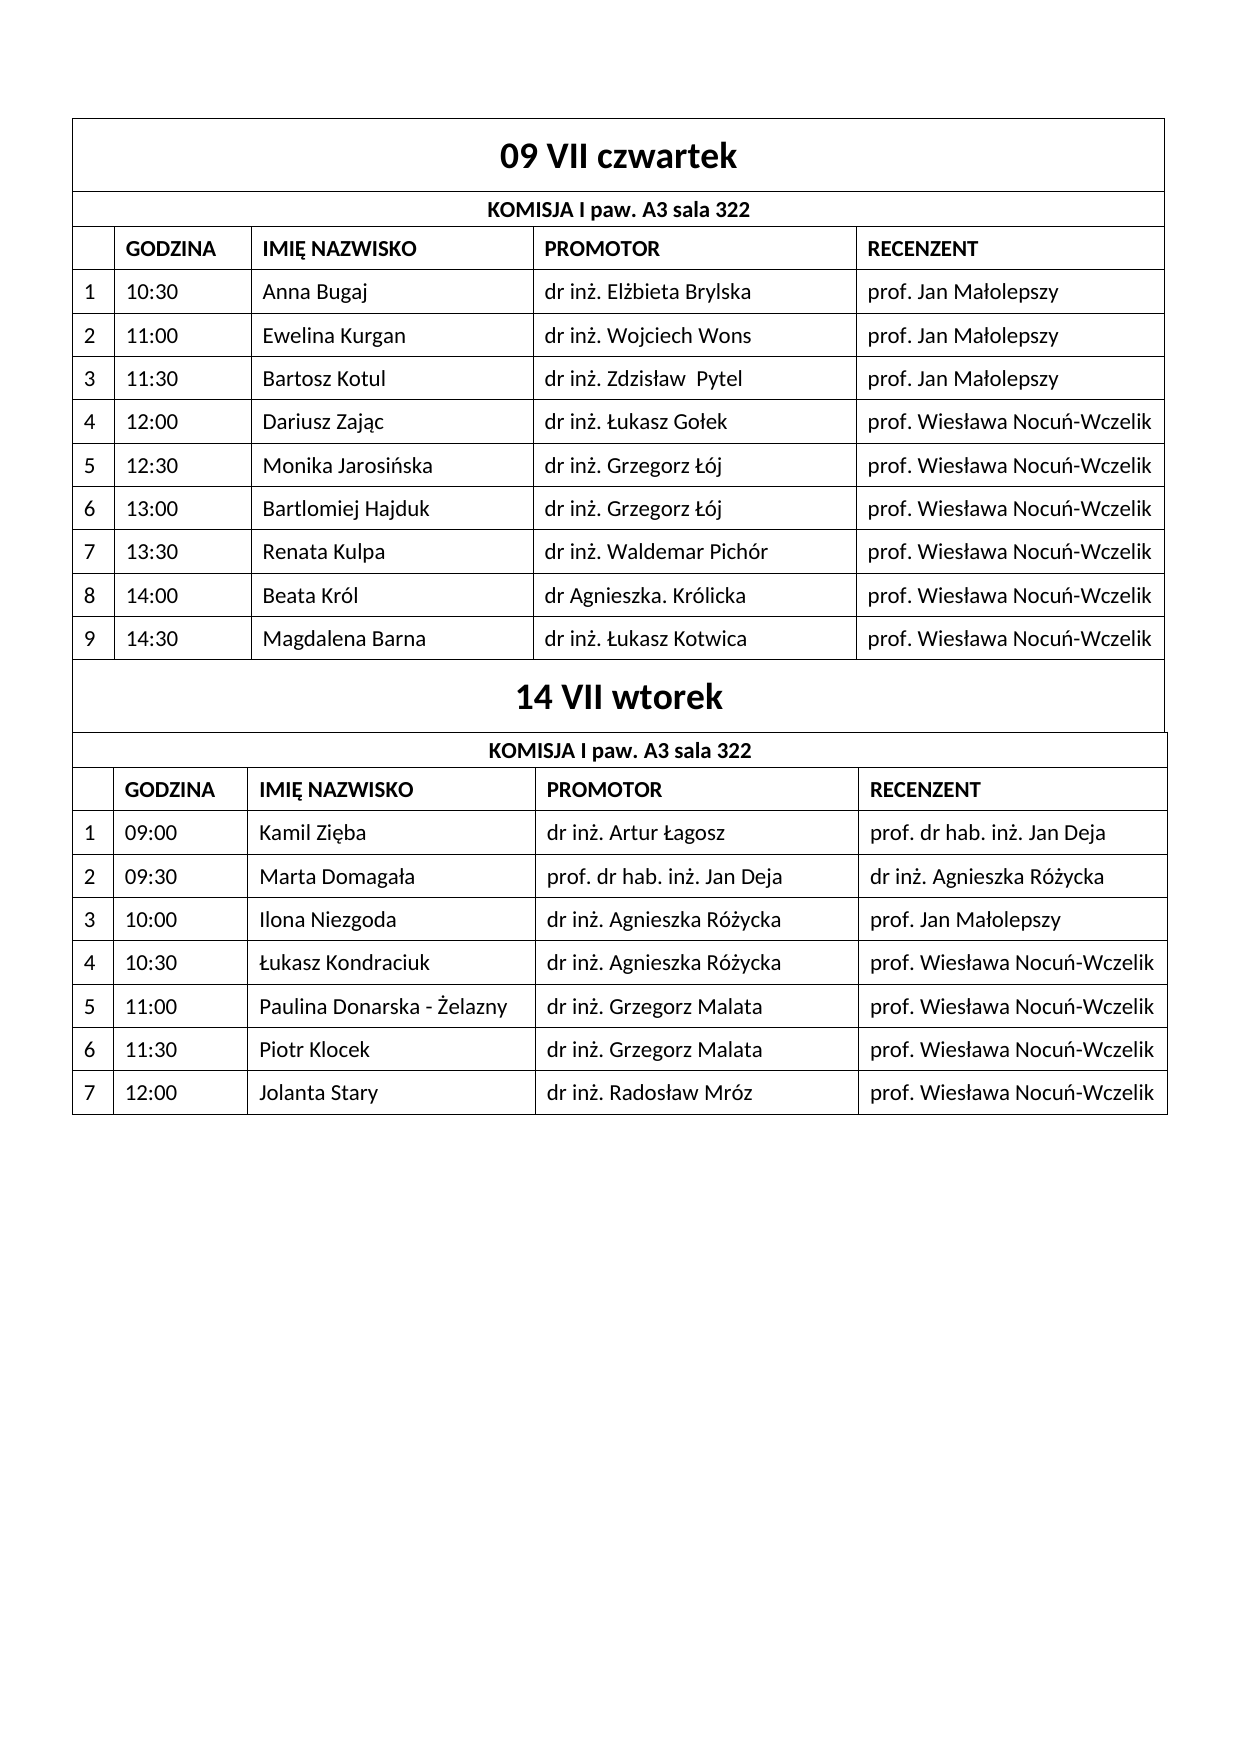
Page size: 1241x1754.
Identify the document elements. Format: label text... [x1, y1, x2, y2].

table_cell KOMISJA I paw. A3 sala 322 [73, 192, 1164, 226]
table_cell dr Agnieszka. Królicka [534, 574, 856, 616]
table_cell dr inż. Agnieszka Różycka [536, 898, 858, 940]
table_cell 12:30 [115, 444, 251, 486]
table_cell Łukasz Kondraciuk [248, 941, 535, 984]
table_cell Renata Kulpa [252, 530, 533, 573]
table_cell dr inż. Artur Łagosz [536, 811, 858, 854]
table_cell PROMOTOR [534, 227, 856, 269]
table_cell dr inż. Radosław Mróz [536, 1071, 858, 1114]
table_cell 7 [73, 530, 114, 573]
table_header 09 VII czwartek [73, 119, 1164, 191]
table_cell Beata Król [252, 574, 533, 616]
table_cell prof. Wiesława Nocuń-Wczelik [857, 487, 1164, 529]
table_cell 5 [73, 985, 113, 1027]
table_cell IMIĘ NAZWISKO [248, 768, 535, 810]
table_cell prof. Wiesława Nocuń-Wczelik [857, 444, 1164, 486]
table_cell 12:00 [115, 400, 251, 443]
table_cell RECENZENT [857, 227, 1164, 269]
table_cell 8 [73, 574, 114, 616]
table_cell dr inż. Grzegorz Łój [534, 444, 856, 486]
table_cell [73, 227, 114, 269]
table_cell Piotr Klocek [248, 1028, 535, 1070]
table_cell dr inż. Zdzisław Pytel [534, 357, 856, 399]
table_cell 3 [73, 898, 113, 940]
table_cell 2 [73, 314, 114, 356]
table_cell Bartosz Kotul [252, 357, 533, 399]
table_cell dr inż. Łukasz Gołek [534, 400, 856, 443]
table_cell 11:30 [115, 357, 251, 399]
table_cell 4 [73, 941, 113, 984]
table_cell GODZINA [115, 227, 251, 269]
table_cell dr inż. Grzegorz Malata [536, 1028, 858, 1070]
table_cell dr inż. Elżbieta Brylska [534, 270, 856, 313]
table_cell Jolanta Stary [248, 1071, 535, 1114]
table_cell 1 [73, 270, 114, 313]
table_cell 3 [73, 357, 114, 399]
table_cell prof. Wiesława Nocuń-Wczelik [859, 985, 1167, 1027]
table_cell prof. Jan Małolepszy [859, 898, 1167, 940]
table_cell dr inż. Wojciech Wons [534, 314, 856, 356]
table_cell 10:30 [114, 941, 247, 984]
table_cell prof. Wiesława Nocuń-Wczelik [859, 1028, 1167, 1070]
table_cell dr inż. Grzegorz Malata [536, 985, 858, 1027]
table_cell 14 VII wtorek [73, 660, 1164, 732]
table_cell 6 [73, 487, 114, 529]
table_cell prof. Wiesława Nocuń-Wczelik [857, 400, 1164, 443]
table_cell dr inż. Łukasz Kotwica [534, 617, 856, 659]
table_cell prof. Wiesława Nocuń-Wczelik [859, 1071, 1167, 1114]
table_cell prof. Wiesława Nocuń-Wczelik [857, 530, 1164, 573]
table_cell Paulina Donarska - Żelazny [248, 985, 535, 1027]
table_cell 11:30 [114, 1028, 247, 1070]
table_cell Monika Jarosińska [252, 444, 533, 486]
table_cell 11:00 [114, 985, 247, 1027]
table_cell 14:30 [115, 617, 251, 659]
table_cell prof. Wiesława Nocuń-Wczelik [859, 941, 1167, 984]
table_cell IMIĘ NAZWISKO [252, 227, 533, 269]
table_cell 10:00 [114, 898, 247, 940]
table_cell prof. dr hab. inż. Jan Deja [859, 811, 1167, 854]
table_cell dr inż. Agnieszka Różycka [536, 941, 858, 984]
table_cell 1 [73, 811, 113, 854]
table_cell 12:00 [114, 1071, 247, 1114]
table_cell 14:00 [115, 574, 251, 616]
table_cell 09:00 [114, 811, 247, 854]
table_cell prof. Jan Małolepszy [857, 357, 1164, 399]
table_cell 13:00 [115, 487, 251, 529]
table_cell prof. Wiesława Nocuń-Wczelik [857, 574, 1164, 616]
table_cell Dariusz Zając [252, 400, 533, 443]
table_cell Anna Bugaj [252, 270, 533, 313]
table_cell 2 [73, 855, 113, 897]
table_cell Kamil Zięba [248, 811, 535, 854]
table_cell 6 [73, 1028, 113, 1070]
table_cell GODZINA [114, 768, 247, 810]
table_cell dr inż. Waldemar Pichór [534, 530, 856, 573]
table_cell 9 [73, 617, 114, 659]
table_cell 13:30 [115, 530, 251, 573]
table_cell 09:30 [114, 855, 247, 897]
table_cell dr inż. Agnieszka Różycka [859, 855, 1167, 897]
table_cell 5 [73, 444, 114, 486]
table_cell Bartlomiej Hajduk [252, 487, 533, 529]
table_cell prof. dr hab. inż. Jan Deja [536, 855, 858, 897]
table_cell prof. Wiesława Nocuń-Wczelik [857, 617, 1164, 659]
table_cell prof. Jan Małolepszy [857, 314, 1164, 356]
table_cell [73, 768, 113, 810]
table_cell KOMISJA I paw. A3 sala 322 [73, 733, 1167, 767]
table_cell PROMOTOR [536, 768, 858, 810]
table_cell dr inż. Grzegorz Łój [534, 487, 856, 529]
table_cell 7 [73, 1071, 113, 1114]
table_cell Ewelina Kurgan [252, 314, 533, 356]
table_cell Marta Domagała [248, 855, 535, 897]
table_cell 10:30 [115, 270, 251, 313]
table_cell RECENZENT [859, 768, 1167, 810]
table_cell Ilona Niezgoda [248, 898, 535, 940]
table_cell prof. Jan Małolepszy [857, 270, 1164, 313]
table_cell 4 [73, 400, 114, 443]
table_cell 11:00 [115, 314, 251, 356]
table_cell Magdalena Barna [252, 617, 533, 659]
